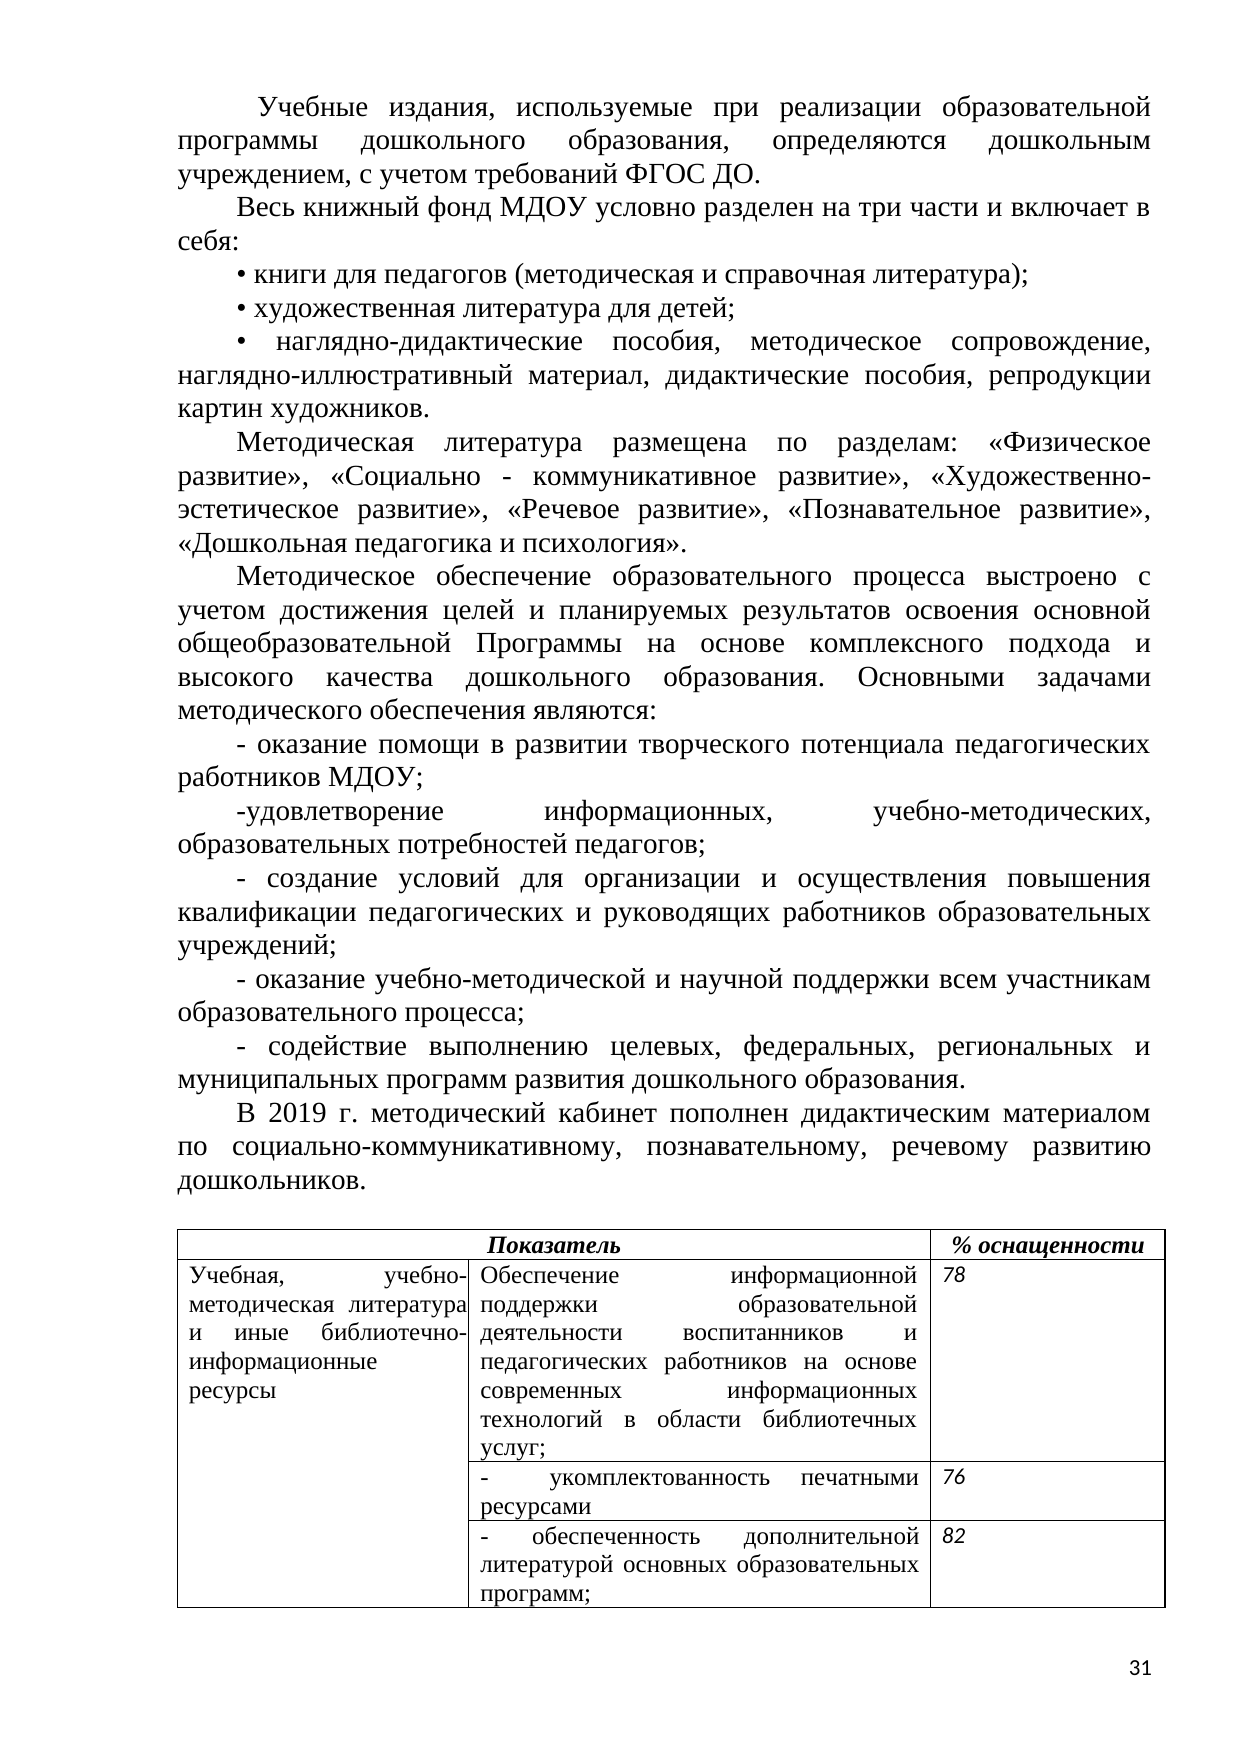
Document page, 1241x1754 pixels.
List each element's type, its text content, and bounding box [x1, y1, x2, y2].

text • художественная литература для детей; [177, 290, 1152, 323]
list - оказание учебно-методической и научной поддержки всем участникам образовательного процесса; [177, 961, 1152, 1028]
text • наглядно-дидактические пособия, методическое сопровождение, наглядно-иллюстративный материал, дидактические пособия, репродукции картин художников. [177, 323, 1152, 424]
table_cell - укомплектованность печатными ресурсами [469, 1462, 930, 1520]
table_cell 82 [931, 1521, 1164, 1607]
list -удовлетворение информационных, учебно-методических, образовательных потребностей педагогов; [177, 793, 1152, 860]
list - оказание помощи в развитии творческого потенциала педагогических работников МДОУ; [177, 726, 1152, 793]
table_header Показатель [178, 1230, 930, 1259]
table_cell 78 [931, 1260, 1164, 1461]
table_cell Обеспечение информационной поддержки образовательной деятельности воспитанников и педагогических работников на основе современных информационных технологий в области библиотечных услуг; [469, 1260, 930, 1461]
table_cell - обеспеченность дополнительной литературой основных образовательных программ; [469, 1521, 930, 1607]
list - содействие выполнению целевых, федеральных, региональных и муниципальных программ развития дошкольного образования. [177, 1028, 1152, 1095]
text • книги для педагогов (методическая и справочная литература); [177, 256, 1152, 290]
list В 2019 г. методический кабинет пополнен дидактическим материалом по социально-коммуникативному, познавательному, речевому развитию дошкольников. [177, 1095, 1152, 1196]
table_header % оснащенности [931, 1230, 1164, 1259]
table_cell 76 [931, 1462, 1164, 1520]
text Весь книжный фонд МДОУ условно разделен на три части и включает в себя: [177, 189, 1152, 256]
list - создание условий для организации и осуществления повышения квалификации педагогических и руководящих работников образовательных учреждений; [177, 860, 1152, 961]
list Методическое обеспечение образовательного процесса выстроено с учетом достижения целей и планируемых результатов освоения основной общеобразовательной Программы на основе комплексного подхода и высокого качества дошкольного образования. Основными задачами методического обеспечения являются: [177, 558, 1152, 726]
text Учебные издания, используемые при реализации образовательной программы дошкольного образования, определяются дошкольным учреждением, с учетом требований ФГОС ДО. [177, 89, 1152, 189]
text Методическая литература размещена по разделам: «Физическое развитие», «Социально - коммуникативное развитие», «Художественно-эстетическое развитие», «Речевое развитие», «Познавательное развитие», «Дошкольная педагогика и психология». [177, 424, 1152, 558]
table_cell Учебная, учебно-методическая литература и иные библиотечно-информационные ресурсы [178, 1260, 468, 1607]
